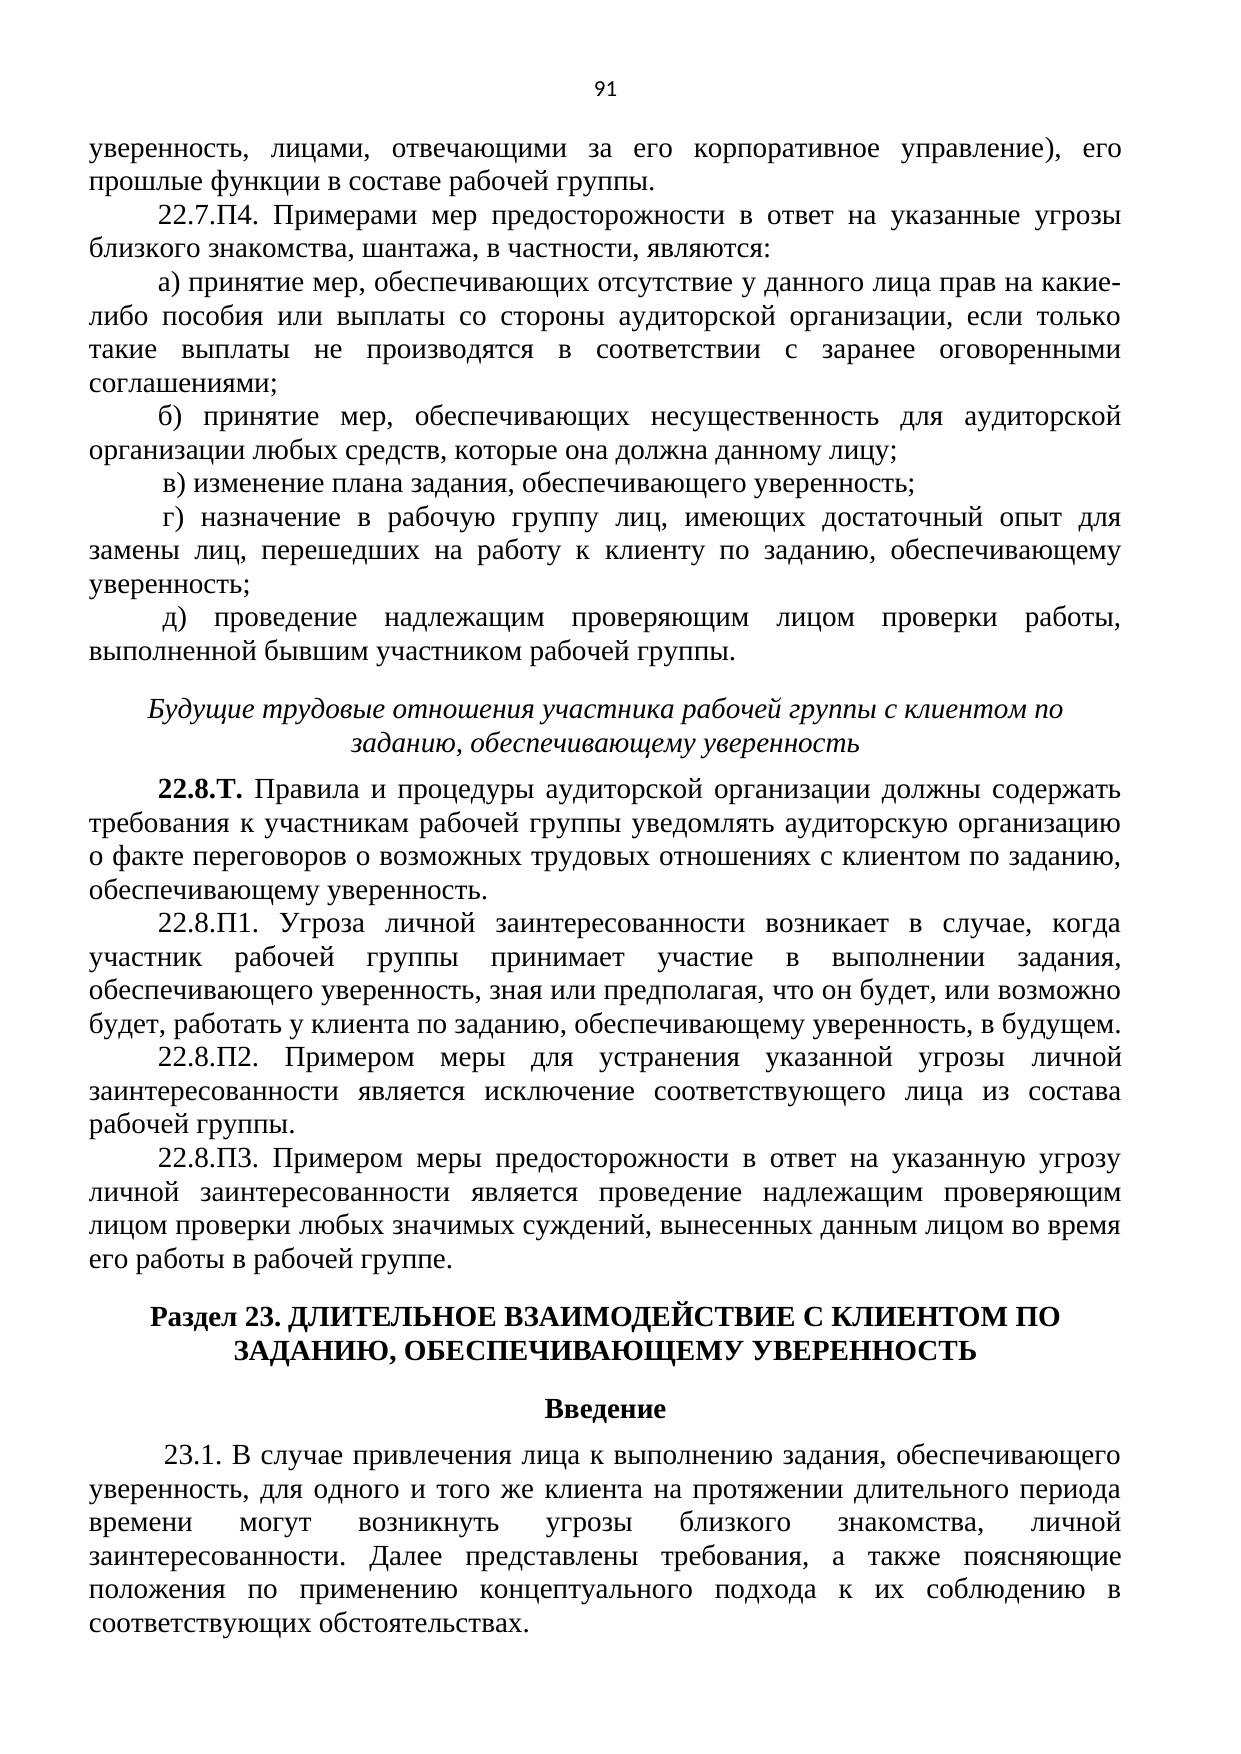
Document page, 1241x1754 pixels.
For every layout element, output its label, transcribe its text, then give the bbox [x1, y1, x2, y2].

text 22.8.П3. Примером меры предосторожности в ответ на указанную угрозу личной заинтересованности является проведение надлежащим проверяющим лицом проверки любых значимых суждений, вынесенных данным лицом во время его работы в рабочей группе. [89, 1140, 1122, 1274]
text 23.1. В случае привлечения лица к выполнению задания, обеспечивающего уверенность, для одного и того же клиента на протяжении длительного периода времени могут возникнуть угрозы близкого знакомства, личной заинтересованности. Далее представлены требования, а также поясняющие положения по применению концептуального подхода к их соблюдению в соответствующих обстоятельствах. [89, 1437, 1122, 1639]
text в) изменение плана задания, обеспечивающего уверенность; [89, 465, 1122, 499]
text 22.8.П1. Угроза личной заинтересованности возникает в случае, когда участник рабочей группы принимает участие в выполнении задания, обеспечивающего уверенность, зная или предполагая, что он будет, или возможно будет, работать у клиента по заданию, обеспечивающему уверенность, в будущем. [89, 905, 1122, 1039]
text Раздел 23. ДЛИТЕЛЬНОЕ ВЗАИМОДЕЙСТВИЕ С КЛИЕНТОМ ПО ЗАДАНИЮ, ОБЕСПЕЧИВАЮЩЕМУ УВЕРЕННОСТЬ [89, 1299, 1122, 1366]
text 22.7.П4. Примерами мер предосторожности в ответ на указанные угрозы близкого знакомства, шантажа, в частности, являются: [89, 197, 1122, 264]
text Будущие трудовые отношения участника рабочей группы с клиентом по заданию, обеспечивающему уверенность [89, 692, 1122, 759]
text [89, 130, 1122, 197]
text д) проведение надлежащим проверяющим лицом проверки работы, выполненной бывшим участником рабочей группы. [89, 599, 1122, 667]
text 22.8.П2. Примером меры для устранения указанной угрозы личной заинтересованности является исключение соответствующего лица из состава рабочей группы. [89, 1039, 1122, 1140]
text а) принятие мер, обеспечивающих отсутствие у данного лица прав на какие-либо пособия или выплаты со стороны аудиторской организации, если только такие выплаты не производятся в соответствии с заранее оговоренными соглашениями; [89, 264, 1122, 398]
text 22.8.Т. Правила и процедуры аудиторской организации должны содержать требования к участникам рабочей группы уведомлять аудиторскую организацию о факте переговоров о возможных трудовых отношениях с клиентом по заданию, обеспечивающему уверенность. [89, 771, 1122, 905]
text г) назначение в рабочую группу лиц, имеющих достаточный опыт для замены лиц, перешедших на работу к клиенту по заданию, обеспечивающему уверенность; [89, 499, 1122, 599]
text Введение [89, 1391, 1122, 1425]
text б) принятие мер, обеспечивающих несущественность для аудиторской организации любых средств, которые она должна данному лицу; [89, 398, 1122, 465]
